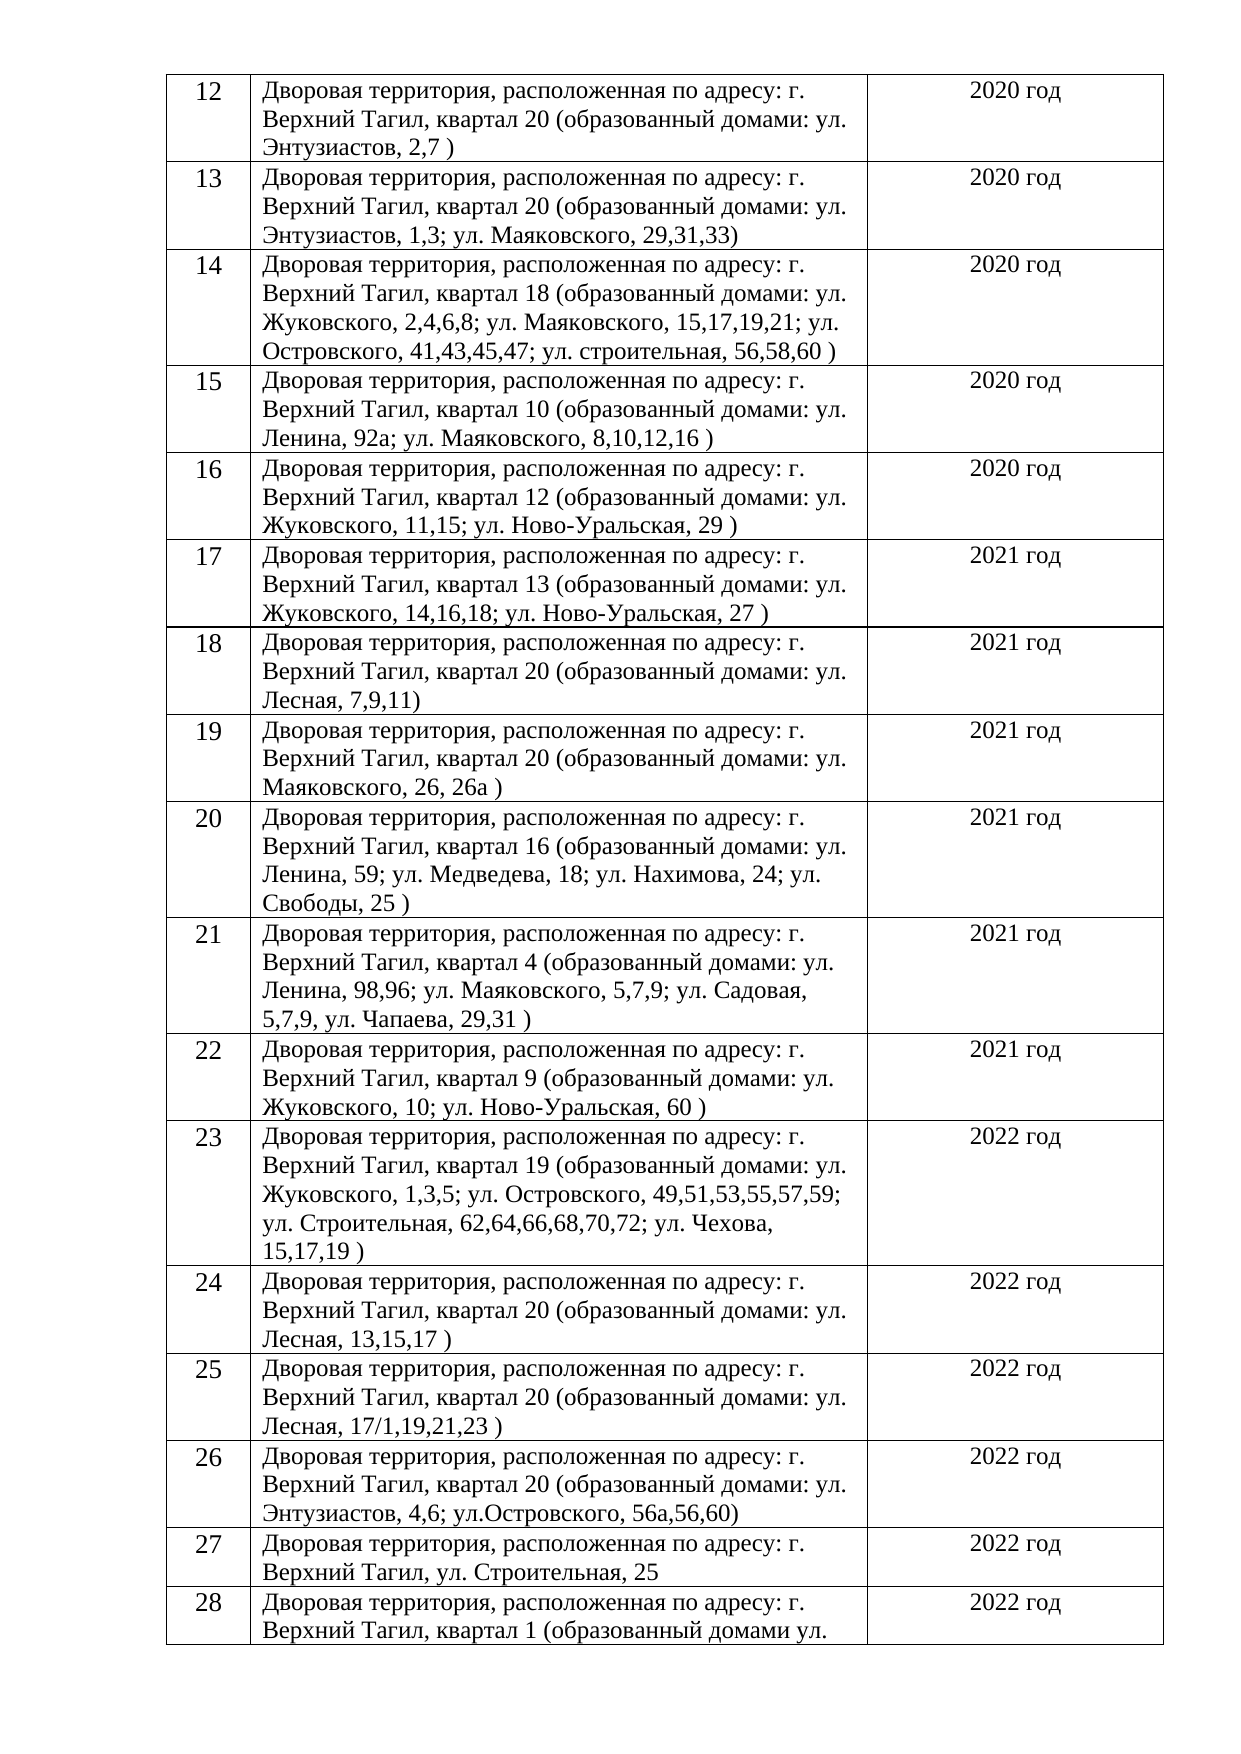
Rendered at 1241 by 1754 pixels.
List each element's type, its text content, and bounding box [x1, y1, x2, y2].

table_cell 14 [167, 250, 250, 364]
table_cell 2021 год [868, 715, 1163, 801]
table_cell 2022 год [868, 1121, 1163, 1265]
table_cell Дворовая территория, расположенная по адресу: г. Верхний Тагил, квартал 20 (образованный домами: ул. Энтузиастов, 1,3; ул. Маяковского, 29,31,33) [251, 162, 867, 248]
table_cell Дворовая территория, расположенная по адресу: г. Верхний Тагил, квартал 9 (образованный домами: ул. Жуковского, 10; ул. Ново-Уральская, 60 ) [251, 1034, 867, 1120]
table_cell 2022 год [868, 1354, 1163, 1440]
table_cell 19 [167, 715, 250, 801]
table_cell 2022 год [868, 1441, 1163, 1527]
table_cell Дворовая территория, расположенная по адресу: г. Верхний Тагил, квартал 20 (образованный домами: ул. Маяковского, 26, 26а ) [251, 715, 867, 801]
table_cell Дворовая территория, расположенная по адресу: г. Верхний Тагил, квартал 18 (образованный домами: ул. Жуковского, 2,4,6,8; ул. Маяковского, 15,17,19,21; ул. Островского, 41,43,45,47; ул. строительная, 56,58,60 ) [251, 250, 867, 364]
table_cell 2022 год [868, 1587, 1163, 1644]
table_cell 17 [167, 540, 250, 626]
table_cell 2020 год [868, 162, 1163, 248]
table_cell 2020 год [868, 366, 1163, 452]
table_cell 2022 год [868, 1266, 1163, 1352]
table_cell 22 [167, 1034, 250, 1120]
table_cell 2021 год [868, 540, 1163, 626]
table_cell Дворовая территория, расположенная по адресу: г. Верхний Тагил, квартал 10 (образованный домами: ул. Ленина, 92а; ул. Маяковского, 8,10,12,16 ) [251, 366, 867, 452]
table_cell 12 [167, 75, 250, 161]
table_cell Дворовая территория, расположенная по адресу: г. Верхний Тагил, ул. Строительная, 25 [251, 1528, 867, 1586]
table_cell 28 [167, 1587, 250, 1644]
table_cell 20 [167, 802, 250, 917]
table_cell 25 [167, 1354, 250, 1440]
table_cell 23 [167, 1121, 250, 1265]
table_cell 2021 год [868, 1034, 1163, 1120]
table_cell 2020 год [868, 250, 1163, 364]
table_cell 16 [167, 453, 250, 539]
table_cell Дворовая территория, расположенная по адресу: г. Верхний Тагил, квартал 20 (образованный домами: ул. Лесная, 7,9,11) [251, 628, 867, 714]
table_cell 18 [167, 628, 250, 714]
table_cell 13 [167, 162, 250, 248]
table_cell Дворовая территория, расположенная по адресу: г. Верхний Тагил, квартал 20 (образованный домами: ул. Энтузиастов, 2,7 ) [251, 75, 867, 161]
table_cell 2021 год [868, 802, 1163, 917]
table_cell 2020 год [868, 75, 1163, 161]
table_cell 2022 год [868, 1528, 1163, 1586]
table_cell Дворовая территория, расположенная по адресу: г. Верхний Тагил, квартал 20 (образованный домами: ул. Лесная, 17/1,19,21,23 ) [251, 1354, 867, 1440]
table_cell Дворовая территория, расположенная по адресу: г. Верхний Тагил, квартал 19 (образованный домами: ул. Жуковского, 1,3,5; ул. Островского, 49,51,53,55,57,59; ул. Строительная, 62,64,66,68,70,72; ул. Чехова, 15,17,19 ) [251, 1121, 867, 1265]
table_cell Дворовая территория, расположенная по адресу: г. Верхний Тагил, квартал 13 (образованный домами: ул. Жуковского, 14,16,18; ул. Ново-Уральская, 27 ) [251, 540, 867, 626]
table_cell 26 [167, 1441, 250, 1527]
table_cell Дворовая территория, расположенная по адресу: г. Верхний Тагил, квартал 12 (образованный домами: ул. Жуковского, 11,15; ул. Ново-Уральская, 29 ) [251, 453, 867, 539]
table_cell 2021 год [868, 628, 1163, 714]
table_cell Дворовая территория, расположенная по адресу: г. Верхний Тагил, квартал 4 (образованный домами: ул. Ленина, 98,96; ул. Маяковского, 5,7,9; ул. Садовая, 5,7,9, ул. Чапаева, 29,31 ) [251, 918, 867, 1033]
table_cell 2021 год [868, 918, 1163, 1033]
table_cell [251, 1587, 867, 1644]
table_cell Дворовая территория, расположенная по адресу: г. Верхний Тагил, квартал 16 (образованный домами: ул. Ленина, 59; ул. Медведева, 18; ул. Нахимова, 24; ул. Свободы, 25 ) [251, 802, 867, 917]
table_cell 27 [167, 1528, 250, 1586]
table_cell 21 [167, 918, 250, 1033]
table_cell 2020 год [868, 453, 1163, 539]
table_cell Дворовая территория, расположенная по адресу: г. Верхний Тагил, квартал 20 (образованный домами: ул. Лесная, 13,15,17 ) [251, 1266, 867, 1352]
table_cell 15 [167, 366, 250, 452]
table_cell Дворовая территория, расположенная по адресу: г. Верхний Тагил, квартал 20 (образованный домами: ул. Энтузиастов, 4,6; ул.Островского, 56а,56,60) [251, 1441, 867, 1527]
table_cell 24 [167, 1266, 250, 1352]
